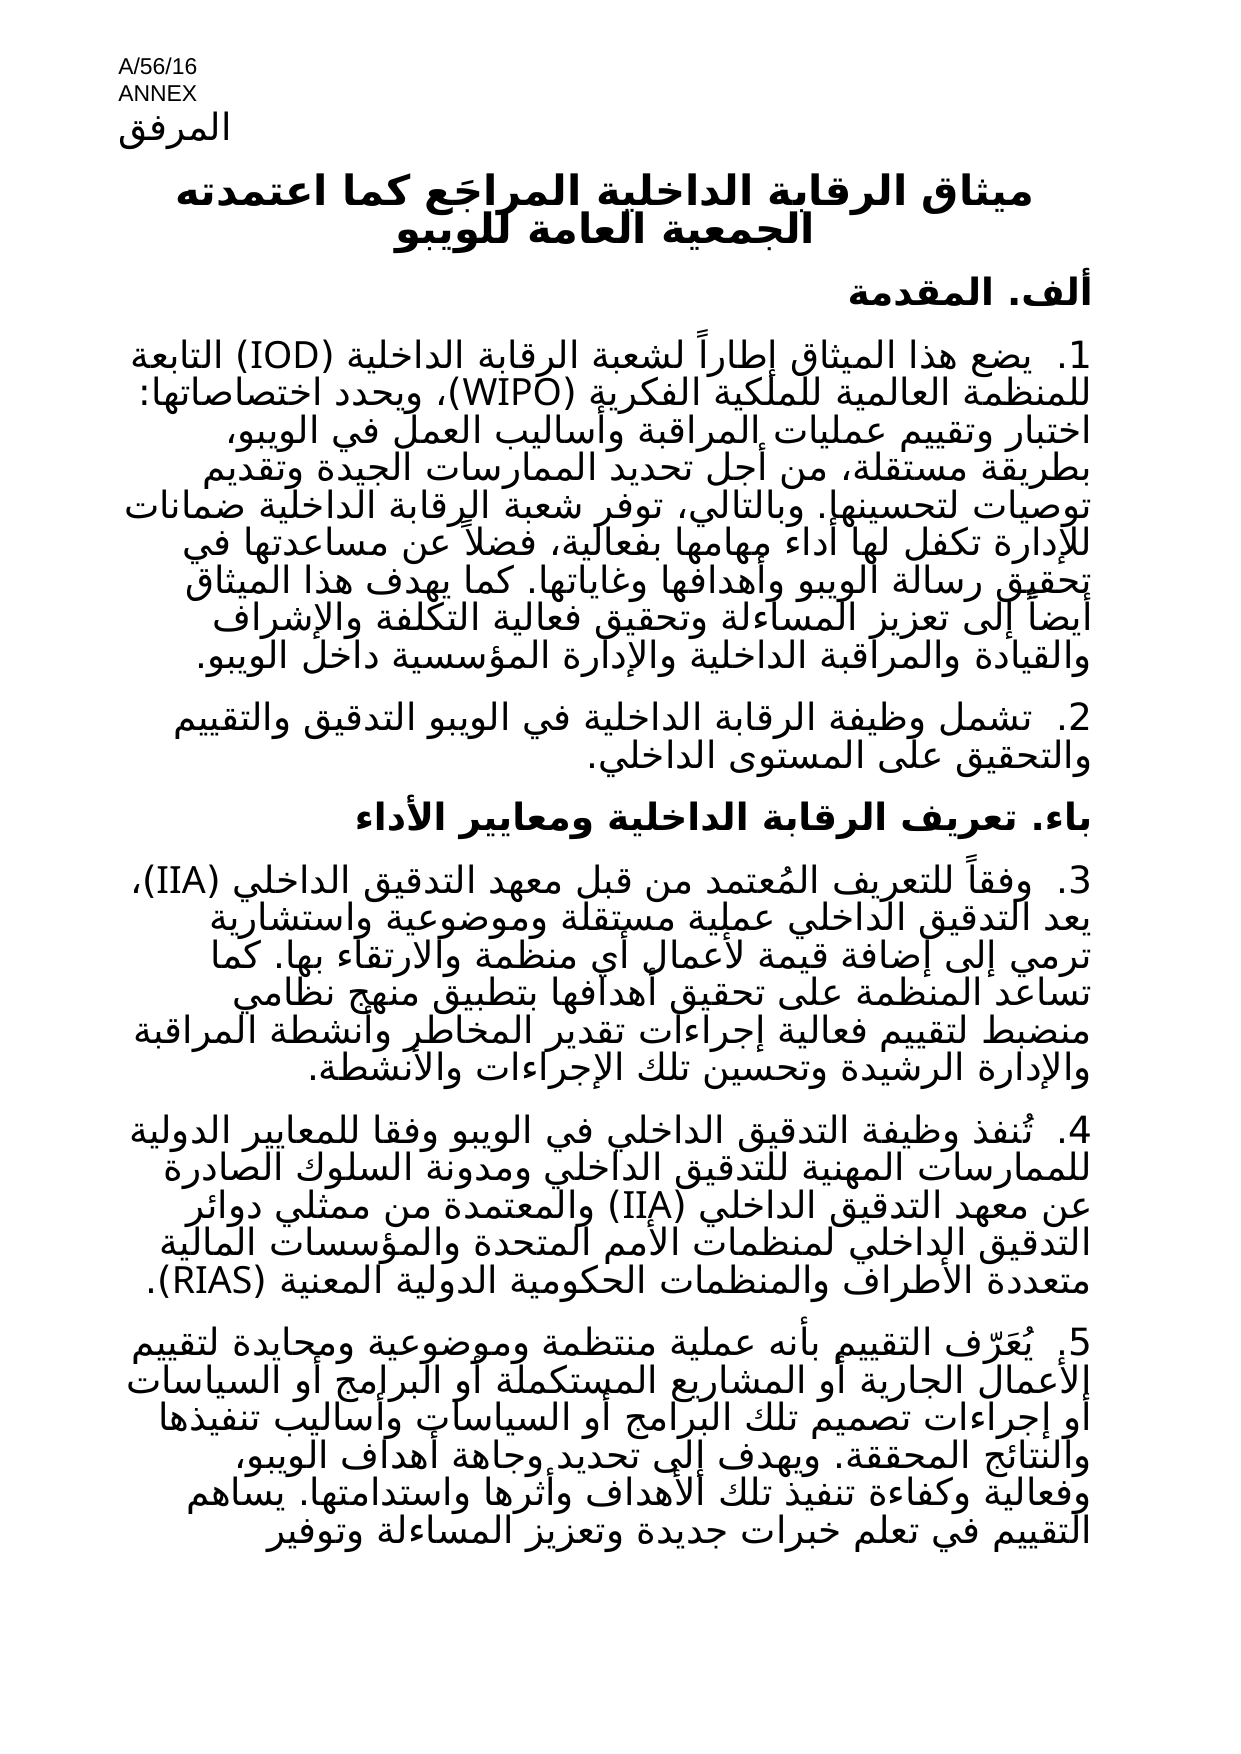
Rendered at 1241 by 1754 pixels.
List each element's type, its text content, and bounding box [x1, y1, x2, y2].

text ألف. المقدمة [118, 276, 1093, 313]
text 4. تُنفذ وظيفة التدقيق الداخلي في الويبو وفقا للمعايير الدولية للممارسات المهنية للتدقيق الداخلي ومدونة السلوك الصادرة عن معهد التدقيق الداخلي (IIA) والمعتمدة من ممثلي دوائر التدقيق الداخلي لمنظمات الأمم المتحدة والمؤسسات المالية متعددة الأطراف والمنظمات الحكومية الدولية المعنية (RIAS). [118, 1113, 1092, 1301]
text ميثاق الرقابة الداخلية المراجَع كما اعتمدته الجمعية العامة للويبو [118, 176, 556, 251]
text باء. تعريف الرقابة الداخلية ومعايير الأداء [118, 801, 864, 838]
text 1. يضع هذا الميثاق إطاراً لشعبة الرقابة الداخلية (IOD) التابعة للمنظمة العالمية للملكية الفكرية (WIPO)، ويحدد اختصاصاتها: اختبار وتقييم عمليات المراقبة وأساليب العمل في الويبو، بطريقة مستقلة، من أجل تحديد الممارسات الجيدة وتقديم توصيات لتحسينها. وبالتالي، توفر شعبة الرقابة الداخلية ضمانات للإدارة تكفل لها أداء مهامها بفعالية، فضلاً عن مساعدتها في تحقيق رسالة الويبو وأهدافها وغاياتها. كما يهدف هذا الميثاق أيضاً إلى تعزيز المساءلة وتحقيق فعالية التكلفة والإشراف والقيادة والمراقبة الداخلية والإدارة المؤسسية داخل الويبو. [118, 338, 1092, 676]
text باء. تعريف الرقابة الداخلية ومعايير الأداء [848, 801, 1093, 838]
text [118, 1326, 1092, 1551]
text 3. وفقاً للتعريف المُعتمد من قبل معهد التدقيق الداخلي (IIA)، يعد التدقيق الداخلي عملية مستقلة وموضوعية واستشارية ترمي إلى إضافة قيمة لأعمال أي منظمة والارتقاء بها. كما تساعد المنظمة على تحقيق أهدافها بتطبيق منهج نظامي منضبط لتقييم فعالية إجراءات تقدير المخاطر وأنشطة المراقبة والإدارة الرشيدة وتحسين تلك الإجراءات والأنشطة. [118, 863, 1092, 1088]
text 2. تشمل وظيفة الرقابة الداخلية في الويبو التدقيق والتقييم والتحقيق على المستوى الداخلي. [118, 701, 1092, 776]
text ميثاق الرقابة الداخلية المراجَع كما اعتمدته الجمعية العامة للويبو [471, 176, 1092, 251]
